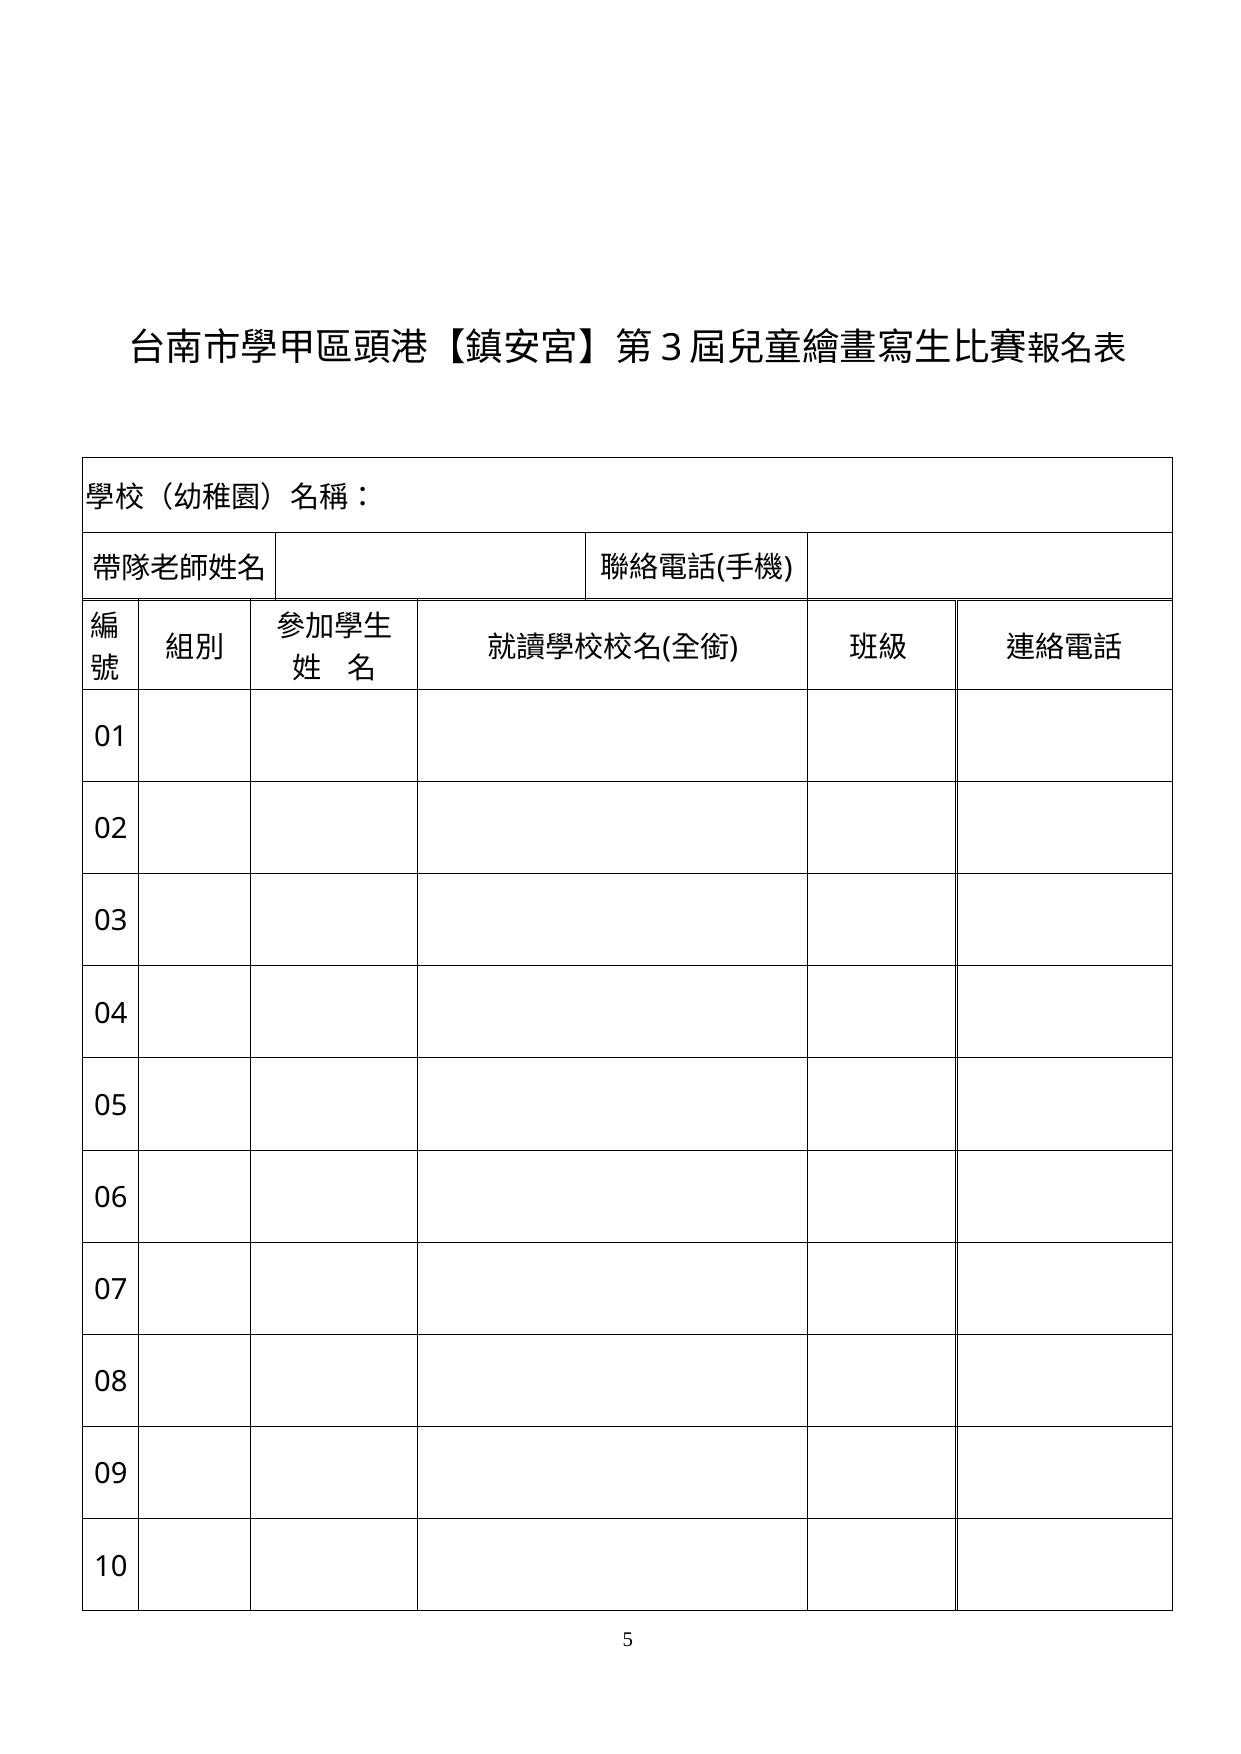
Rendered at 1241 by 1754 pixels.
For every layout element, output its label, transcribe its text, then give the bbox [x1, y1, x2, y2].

table_cell [251, 782, 417, 873]
table_cell [139, 1335, 250, 1426]
table_cell [418, 690, 807, 781]
table_cell 09 [83, 1427, 138, 1518]
table_cell [808, 1427, 955, 1518]
table_cell [808, 1058, 955, 1149]
table_cell 08 [83, 1335, 138, 1426]
table_cell [958, 966, 1172, 1057]
table_cell [808, 782, 955, 873]
table_cell [139, 1427, 250, 1518]
table_cell 帶隊老師姓名 [83, 533, 275, 597]
table_cell 組別 [139, 601, 250, 688]
table_cell [808, 1243, 955, 1334]
table_cell [251, 1058, 417, 1149]
table_cell [808, 1519, 955, 1610]
table_cell 04 [83, 966, 138, 1057]
table_cell [958, 1519, 1172, 1610]
table_cell [139, 1243, 250, 1334]
table_cell 05 [83, 1058, 138, 1149]
table_cell [139, 782, 250, 873]
table_cell [139, 690, 250, 781]
table_cell 編 號 [83, 601, 138, 688]
text 台南市學甲區頭港【鎮安宮】第3屆兒童繪畫寫生比賽報名表 [118, 307, 1137, 382]
table_cell [958, 1151, 1172, 1242]
table_header 學校（幼稚園）名稱： [83, 458, 1172, 532]
table_cell [958, 1335, 1172, 1426]
table_cell [251, 1519, 417, 1610]
table_cell [139, 874, 250, 965]
table_cell [418, 1519, 807, 1610]
table_cell 01 [83, 690, 138, 781]
table_cell [808, 533, 1172, 597]
table_cell [418, 1335, 807, 1426]
table_cell 10 [83, 1519, 138, 1610]
table_cell [958, 782, 1172, 873]
table_cell [958, 690, 1172, 781]
table_cell [808, 1151, 955, 1242]
table_cell [251, 690, 417, 781]
table_cell [418, 782, 807, 873]
table_cell [139, 1519, 250, 1610]
table_cell 07 [83, 1243, 138, 1334]
table_cell [276, 533, 585, 597]
table_cell [251, 1335, 417, 1426]
table_cell [808, 874, 955, 965]
table_cell [808, 1335, 955, 1426]
table_cell [808, 966, 955, 1057]
table_cell 02 [83, 782, 138, 873]
table_cell 06 [83, 1151, 138, 1242]
table_cell [958, 1058, 1172, 1149]
table_cell [251, 966, 417, 1057]
table_cell [958, 1243, 1172, 1334]
table_cell [418, 874, 807, 965]
table_cell [808, 690, 955, 781]
table_cell [418, 1243, 807, 1334]
table_cell [958, 874, 1172, 965]
table_cell 就讀學校校名(全銜) [418, 601, 807, 688]
table_cell [418, 1151, 807, 1242]
table_cell [251, 1243, 417, 1334]
table_cell [418, 1058, 807, 1149]
table_cell 03 [83, 874, 138, 965]
table_cell [958, 1427, 1172, 1518]
table_cell [251, 1151, 417, 1242]
table_cell 聯絡電話(手機) [586, 533, 807, 597]
table_cell [139, 1151, 250, 1242]
table_cell [139, 966, 250, 1057]
table_cell [251, 874, 417, 965]
table_cell [251, 1427, 417, 1518]
table_cell 參加學生 姓 名 [251, 601, 417, 688]
table_cell [139, 1058, 250, 1149]
table_cell 連絡電話 [958, 601, 1172, 688]
table_cell 班級 [808, 601, 955, 688]
table_cell [418, 966, 807, 1057]
table_cell [418, 1427, 807, 1518]
